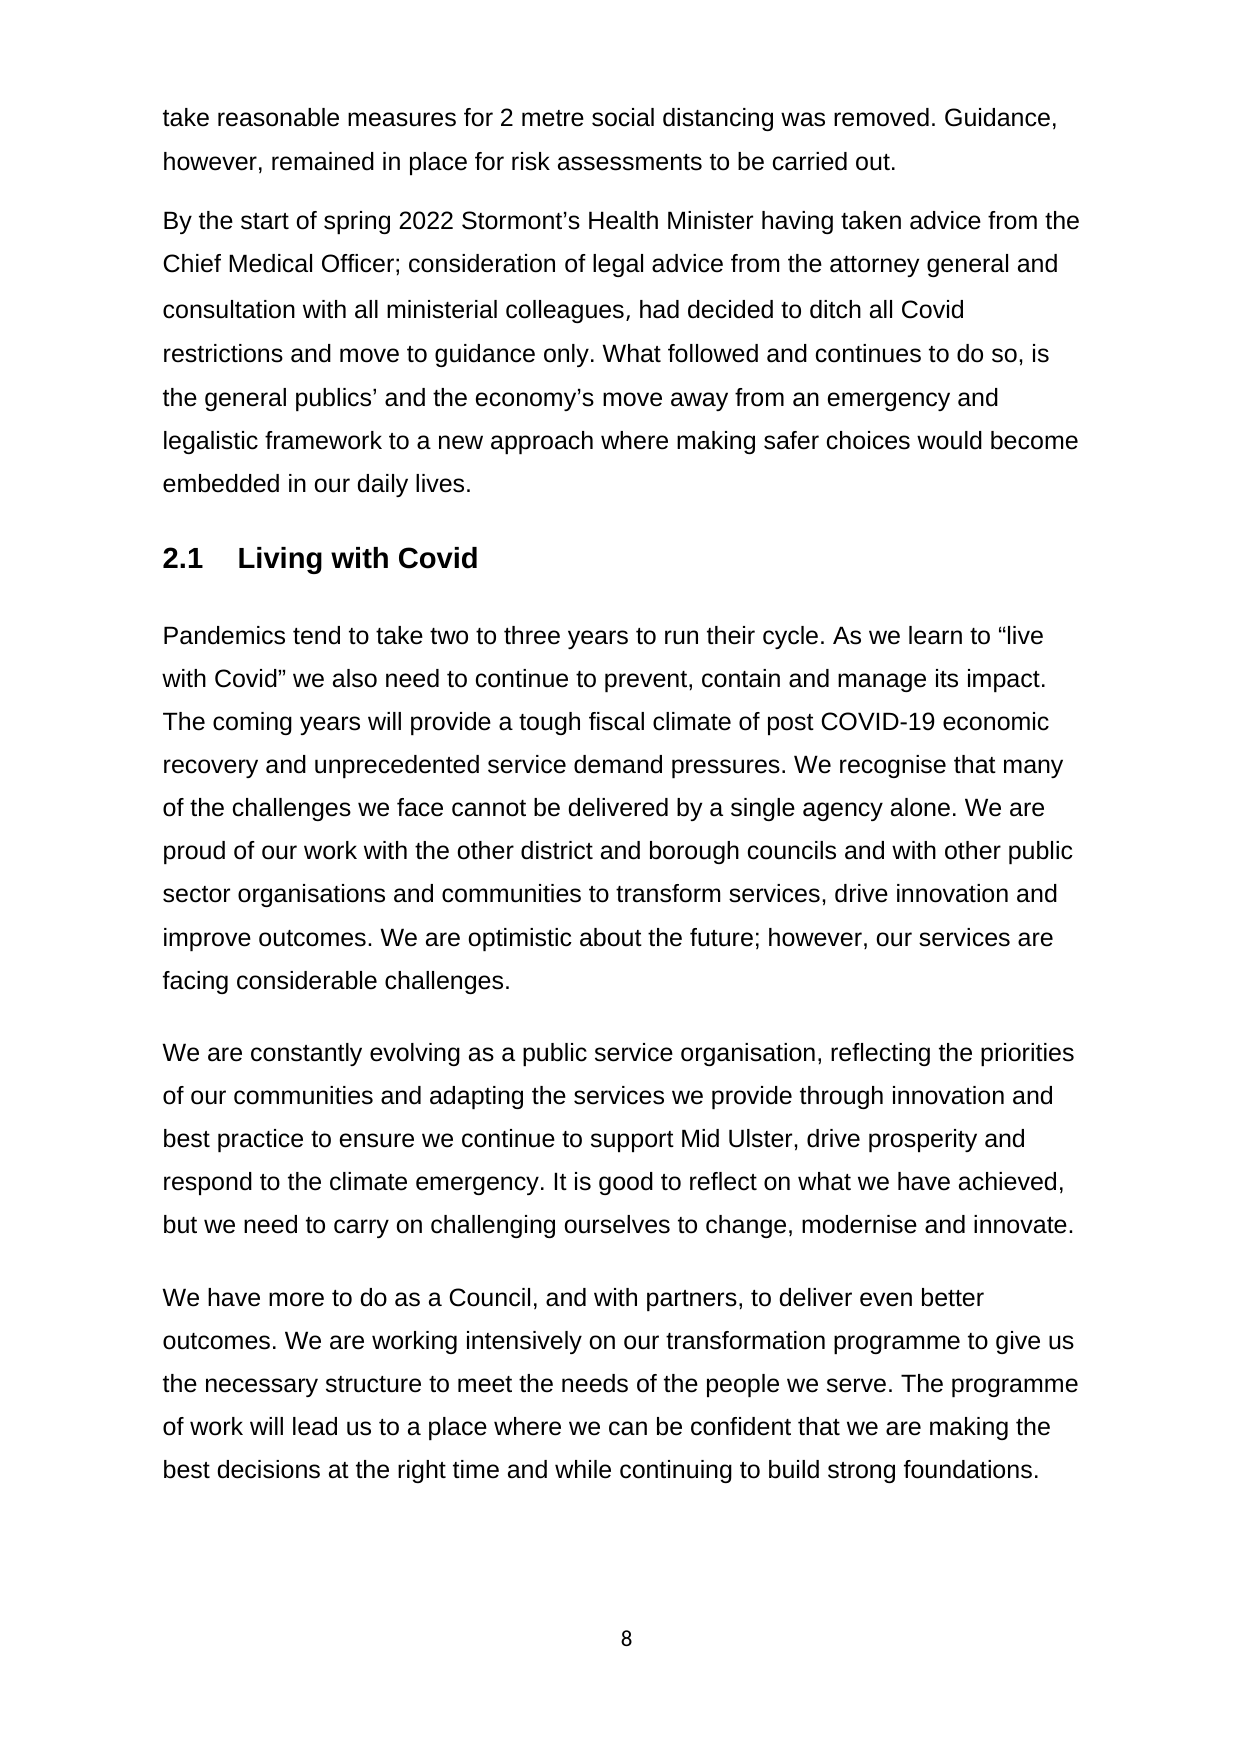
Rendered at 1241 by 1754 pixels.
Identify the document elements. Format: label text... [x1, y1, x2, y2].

text By the start of spring 2022 Stormont’s Health Minister having taken advice from the Chief Medical Officer; consideration of legal advice from the attorney general and consultation with all ministerial colleagues, had decided to ditch all Covid restrictions and move to guidance only. What followed and continues to do so, is the general publics’ and the economy’s move away from an emergency and legalistic framework to a new approach where making safer choices would become embedded in our daily lives. [162, 206, 1090, 498]
text We are constantly evolving as a public service organisation, reflecting the priorities of our communities and adapting the services we provide through innovation and best practice to ensure we continue to support Mid Ulster, drive prosperity and respond to the climate emergency. It is good to reflect on what we have achieved, but we need to carry on challenging ourselves to change, modernise and innovate. [162, 1038, 1090, 1239]
text 2.1 Living with Covid [162, 541, 1090, 575]
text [162, 103, 1090, 175]
text We have more to do as a Council, and with partners, to deliver even better outcomes. We are working intensively on our transformation programme to give us the necessary structure to meet the needs of the people we serve. The programme of work will lead us to a place where we can be confident that we are making the best decisions at the right time and while continuing to build strong foundations. [162, 1283, 1090, 1484]
text Pandemics tend to take two to three years to run their cycle. As we learn to “live with Covid” we also need to continue to prevent, contain and manage its impact. The coming years will provide a tough fiscal climate of post COVID-19 economic recovery and unprecedented service demand pressures. We recognise that many of the challenges we face cannot be delivered by a single agency alone. We are proud of our work with the other district and borough councils and with other public sector organisations and communities to transform services, drive innovation and improve outcomes. We are optimistic about the future; however, our services are facing considerable challenges. [162, 621, 1090, 994]
